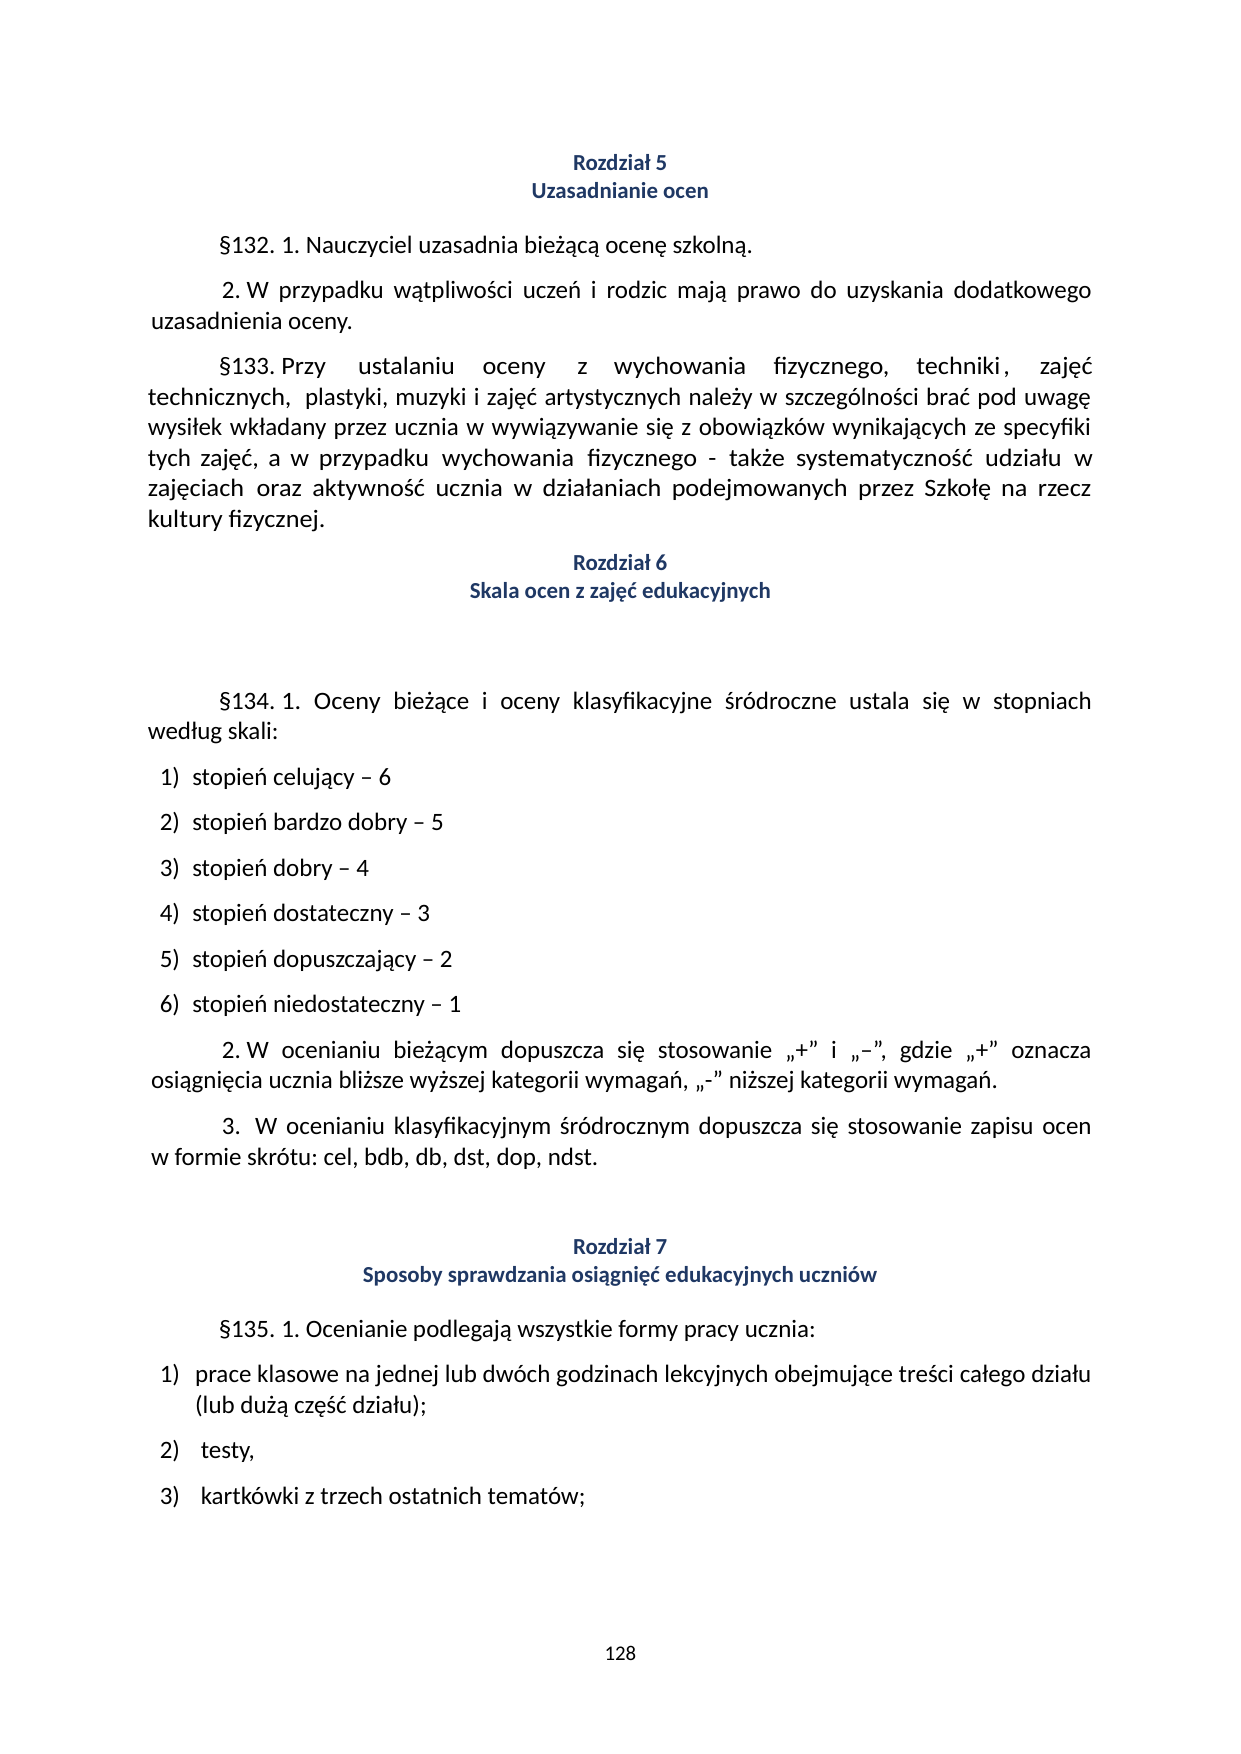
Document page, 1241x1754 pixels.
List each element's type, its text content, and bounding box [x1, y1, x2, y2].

list Przy ustalaniu oceny z wychowania fizycznego, techniki, zajęć technicznych, plastyki, muzyki i zajęć artystycznych należy w szczególności brać pod uwagę wysiłek wkładany przez ucznia w wywiązywanie się z obowiązków wynikających ze specyfiki tych zajęć, a w przypadku wychowania fizycznego - także systematyczność udziału w zajęciach oraz aktywność ucznia w działaniach podejmowanych przez Szkołę na rzecz kultury fizycznej. [148, 350, 1092, 533]
list stopień dobry – 4 [159, 852, 1092, 883]
list stopień dopuszczający – 2 [159, 943, 1092, 974]
list 1. Oceny bieżące i oceny klasyfikacyjne śródroczne ustala się w stopniach według skali: [148, 685, 1092, 746]
list kartkówki z trzech ostatnich tematów; [159, 1480, 1092, 1510]
subtitle Rozdział 5 Uzasadnianie ocen [148, 148, 1092, 204]
list stopień bardzo dobry – 5 [159, 807, 1092, 837]
list 1. Nauczyciel uzasadnia bieżącą ocenę szkolną. [148, 229, 1092, 259]
list stopień niedostateczny – 1 [159, 989, 1092, 1019]
list testy, [159, 1434, 1092, 1465]
list W ocenianiu klasyfikacyjnym śródrocznym dopuszcza się stosowanie zapisu ocen w formie skrótu: cel, bdb, db, dst, dop, ndst. [151, 1110, 1092, 1171]
subtitle Rozdział 7 Sposoby sprawdzania osiągnięć edukacyjnych uczniów [148, 1232, 1092, 1288]
list W ocenianiu bieżącym dopuszcza się stosowanie „+” i „–”, gdzie „+” oznacza osiągnięcia ucznia bliższe wyższej kategorii wymagań, „-” niższej kategorii wymagań. [151, 1034, 1092, 1095]
list W przypadku wątpliwości uczeń i rodzic mają prawo do uzyskania dodatkowego uzasadnienia oceny. [151, 274, 1092, 335]
list stopień celujący – 6 [159, 761, 1092, 792]
list 1. Ocenianie podlegają wszystkie formy pracy ucznia: [148, 1313, 1092, 1343]
list prace klasowe na jednej lub dwóch godzinach lekcyjnych obejmujące treści całego działu (lub dużą część działu); [159, 1358, 1092, 1419]
list stopień dostateczny – 3 [159, 898, 1092, 928]
subtitle Rozdział 6 Skala ocen z zajęć edukacyjnych [148, 548, 1092, 604]
